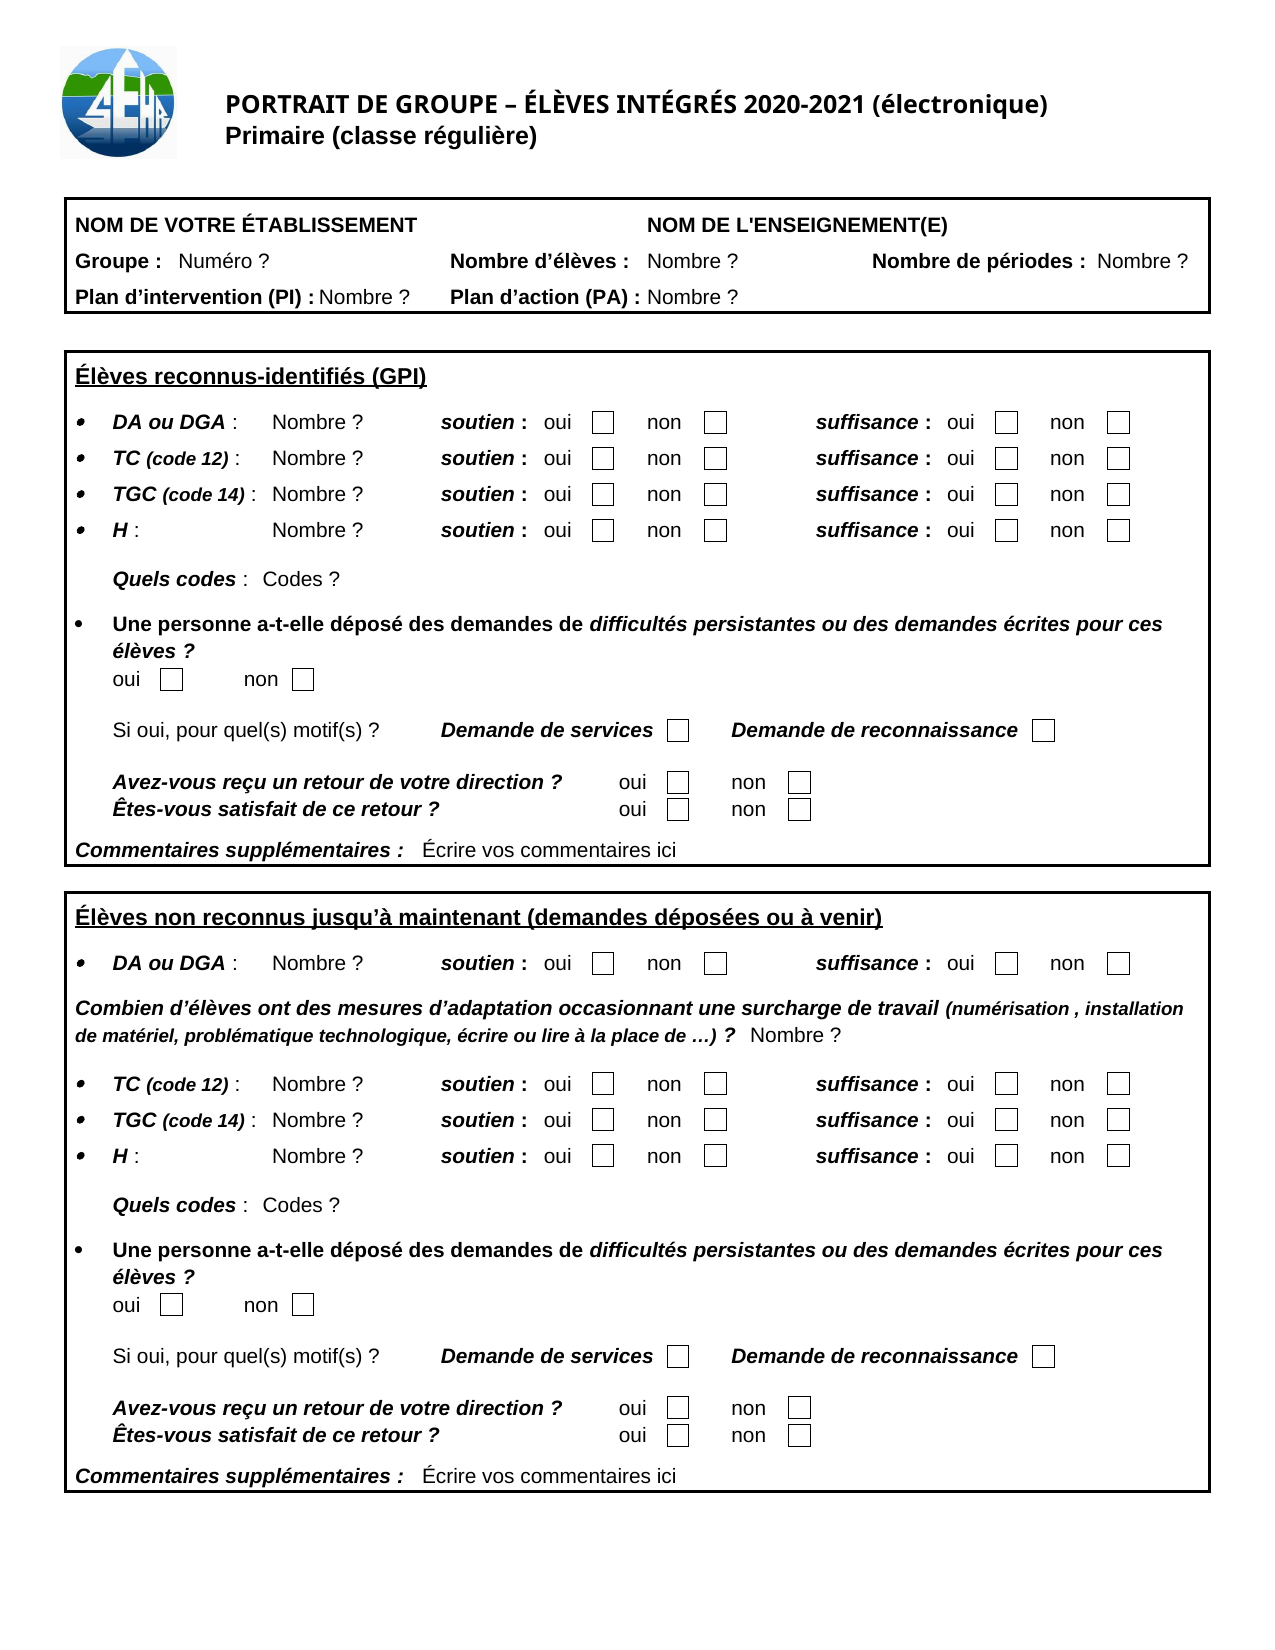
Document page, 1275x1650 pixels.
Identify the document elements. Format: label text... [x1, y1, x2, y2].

list DA ou DGA : Nombre ? soutien : oui non suffisance : oui non [67, 946, 1208, 975]
list Avez-vous reçu un retour de votre direction ? oui non [67, 1390, 1208, 1418]
text Commentaires supplémentaires : Écrire vos commentaires ici [67, 1458, 1208, 1490]
list TGC (code 14) : Nombre ? soutien : oui non suffisance : oui non [67, 1102, 1208, 1132]
picture [59, 46, 177, 159]
text Quels codes : Codes ? [67, 1187, 1208, 1217]
list oui non [67, 662, 1208, 691]
list Êtes-vous satisfait de ce retour ? oui non [67, 1418, 1208, 1447]
text PORTRAIT DE GROUPE – ÉLÈVES INTÉGRÉS 2020-2021 (électronique) [177, 87, 1200, 121]
list H : Nombre ? soutien : oui non suffisance : oui non [67, 1138, 1208, 1168]
text Combien d’élèves ont des mesures d’adaptation occasionnant une surcharge de travail (numérisation , installation de matériel, problématique technologique, écrire ou lire à la place de …) ? Nombre ? [67, 990, 1208, 1047]
list Une personne a-t-elle déposé des demandes de difficultés persistantes ou des demandes écrites pour ces élèves ? [67, 607, 1208, 662]
list Une personne a-t-elle déposé des demandes de difficultés persistantes ou des demandes écrites pour ces élèves ? [67, 1232, 1208, 1287]
text Commentaires supplémentaires : Écrire vos commentaires ici [67, 833, 1208, 864]
list Êtes-vous satisfait de ce retour ? oui non [67, 792, 1208, 821]
list TGC (code 14) : Nombre ? soutien : oui non suffisance : oui non [67, 477, 1208, 506]
text Quels codes : Codes ? [67, 562, 1208, 591]
list Avez-vous reçu un retour de votre direction ? oui non [67, 764, 1208, 792]
text Groupe : Numéro ? Nombre d’élèves : Nombre ? Nombre de périodes : Nombre ? [67, 244, 1208, 273]
list Si oui, pour quel(s) motif(s) ? Demande de services Demande de reconnaissance [75, 1344, 1200, 1368]
text Primaire (classe régulière) [177, 121, 1200, 149]
text Élèves reconnus-identifiés (GPI) [75, 363, 1200, 389]
list oui non [67, 1287, 1208, 1316]
text NOM DE VOTRE ÉTABLISSEMENT NOM DE L'ENSEIGNEMENT(E) [67, 208, 1208, 237]
list Si oui, pour quel(s) motif(s) ? Demande de services Demande de reconnaissance [75, 718, 1200, 742]
list TC (code 12) : Nombre ? soutien : oui non suffisance : oui non [67, 441, 1208, 470]
list H : Nombre ? soutien : oui non suffisance : oui non [67, 513, 1208, 542]
list DA ou DGA : Nombre ? soutien : oui non suffisance : oui non [67, 404, 1208, 434]
list TC (code 12) : Nombre ? soutien : oui non suffisance : oui non [67, 1066, 1208, 1096]
text Élèves non reconnus jusqu’à maintenant (demandes déposées ou à venir) [75, 903, 1200, 930]
text Plan d’intervention (PI) : Nombre ? Plan d’action (PA) : Nombre ? [67, 280, 1208, 311]
